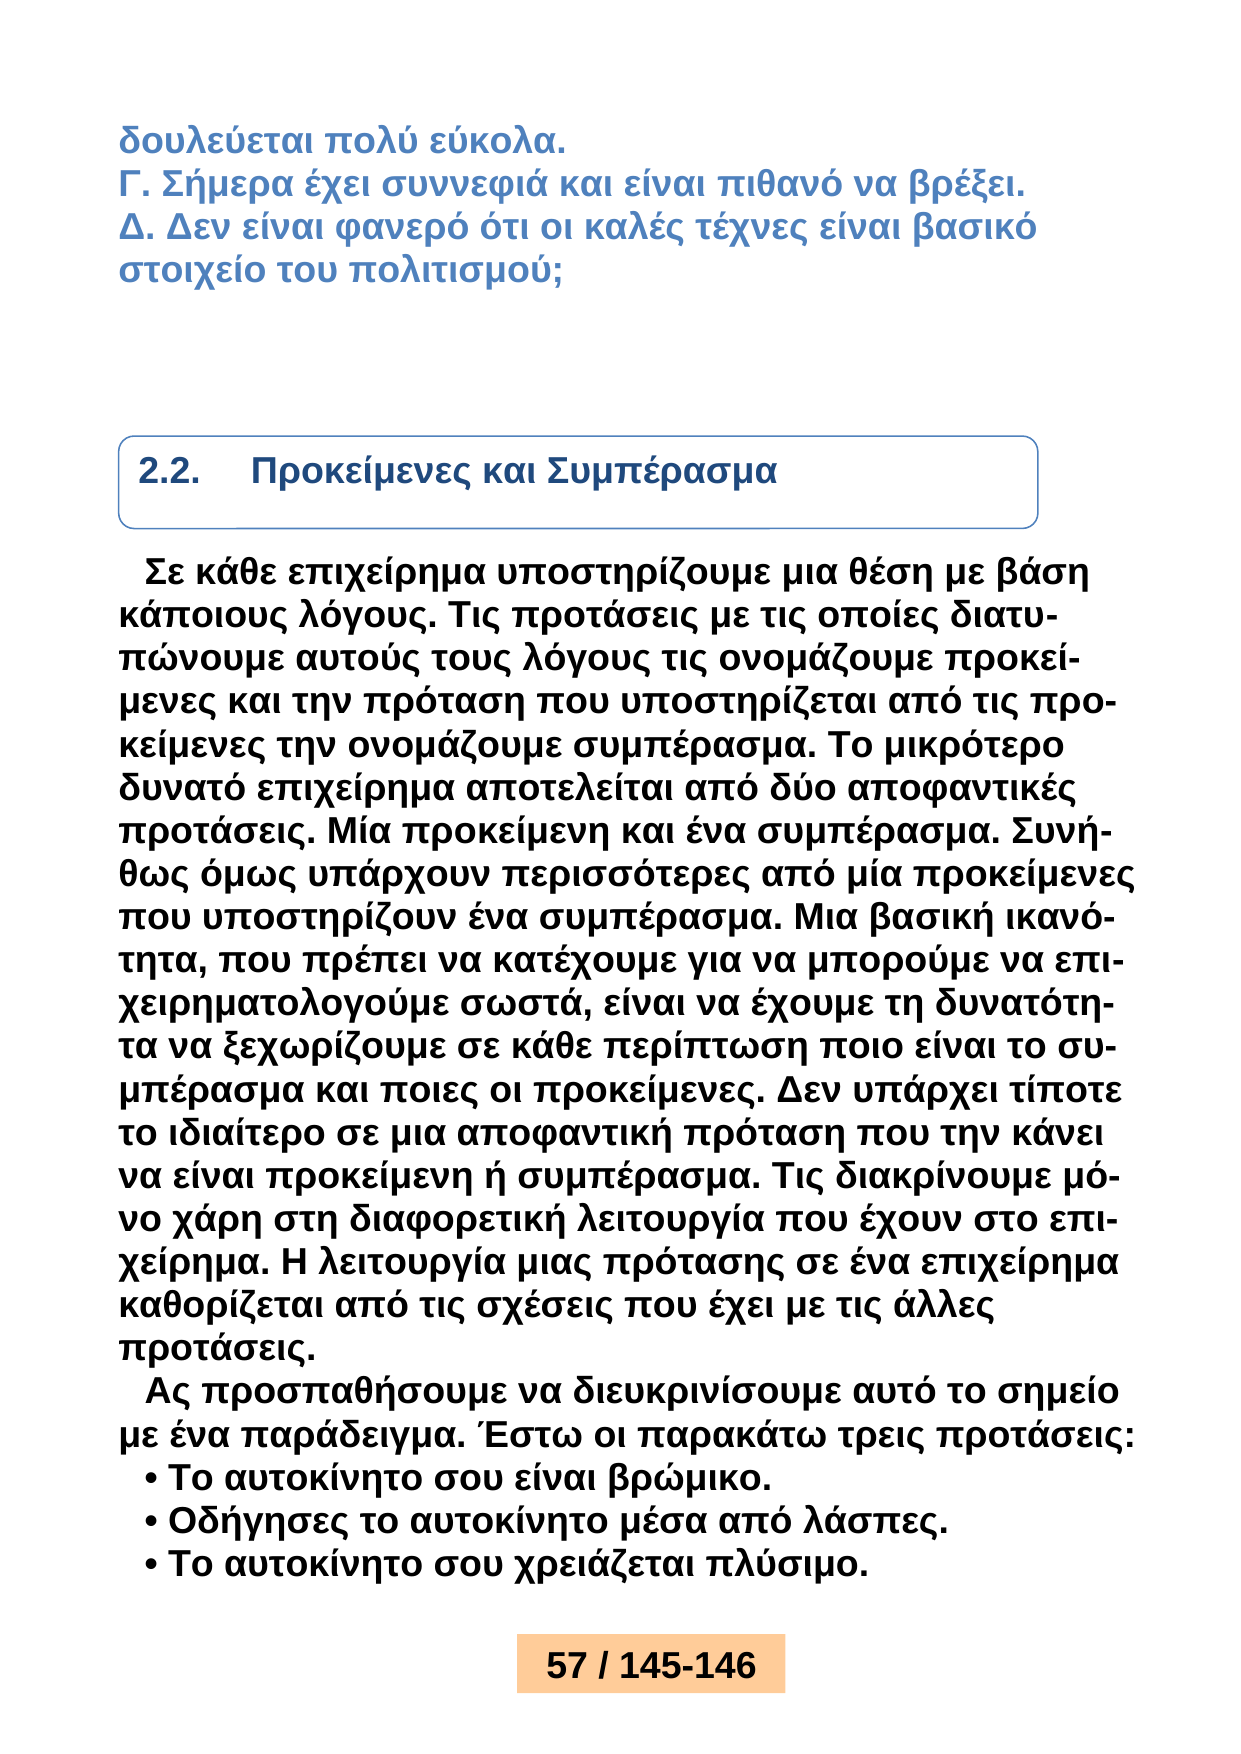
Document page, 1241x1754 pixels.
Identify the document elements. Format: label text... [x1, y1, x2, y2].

text Ας προσπαθήσουμε να διευκρινίσουμε αυτό το σημείο με ένα παράδειγμα. Έστω οι παρακάτω τρεις προτάσεις: [118, 1369, 1152, 1455]
text • Το αυτοκίνητο σου χρειάζεται πλύσιμο. [118, 1541, 1152, 1584]
text Σε κάθε επιχείρημα υποστηρίζουμε μια θέση με βάση κάποιους λόγους. Τις προτάσεις με τις οποίες διατυπώνουμε αυτούς τους λόγους τις ονομάζουμε προκεί-μενες και την πρόταση που υποστηρίζεται από τις προ-κείμενες την ονομάζουμε συμπέρασμα. Το μικρότερο δυνατό επιχείρημα αποτελείται από δύο αποφαντικές προτάσεις. Μία προκείμενη και ένα συμπέρασμα. Συνήθως όμως υπάρχουν περισσότερες από μία προκείμενες που υποστηρίζουν ένα συμπέρασμα. Μια βασική ικανό-τητα, που πρέπει να κατέχουμε για να μπορούμε να επιχειρηματολογούμε σωστά, είναι να έχουμε τη δυνατότη-τα να ξεχωρίζουμε σε κάθε περίπτωση ποιο είναι το συ-μπέρασμα και ποιες οι προκείμενες. Δεν υπάρχει τίποτε το ιδιαίτερο σε μια αποφαντική πρόταση που την κάνει να είναι προκείμενη ή συμπέρασμα. Τις διακρίνουμε μό-νο χάρη στη διαφορετική λειτουργία που έχουν στο επι-χείρημα. Η λειτουργία μιας πρότασης σε ένα επιχείρημα καθορίζεται από τις σχέσεις που έχει με τις άλλες προτάσεις. [118, 549, 1152, 1369]
text • Οδήγησες το αυτοκίνητο μέσα από λάσπες. [118, 1498, 1152, 1541]
text • Το αυτοκίνητο σου είναι βρώμικο. [118, 1455, 1152, 1498]
